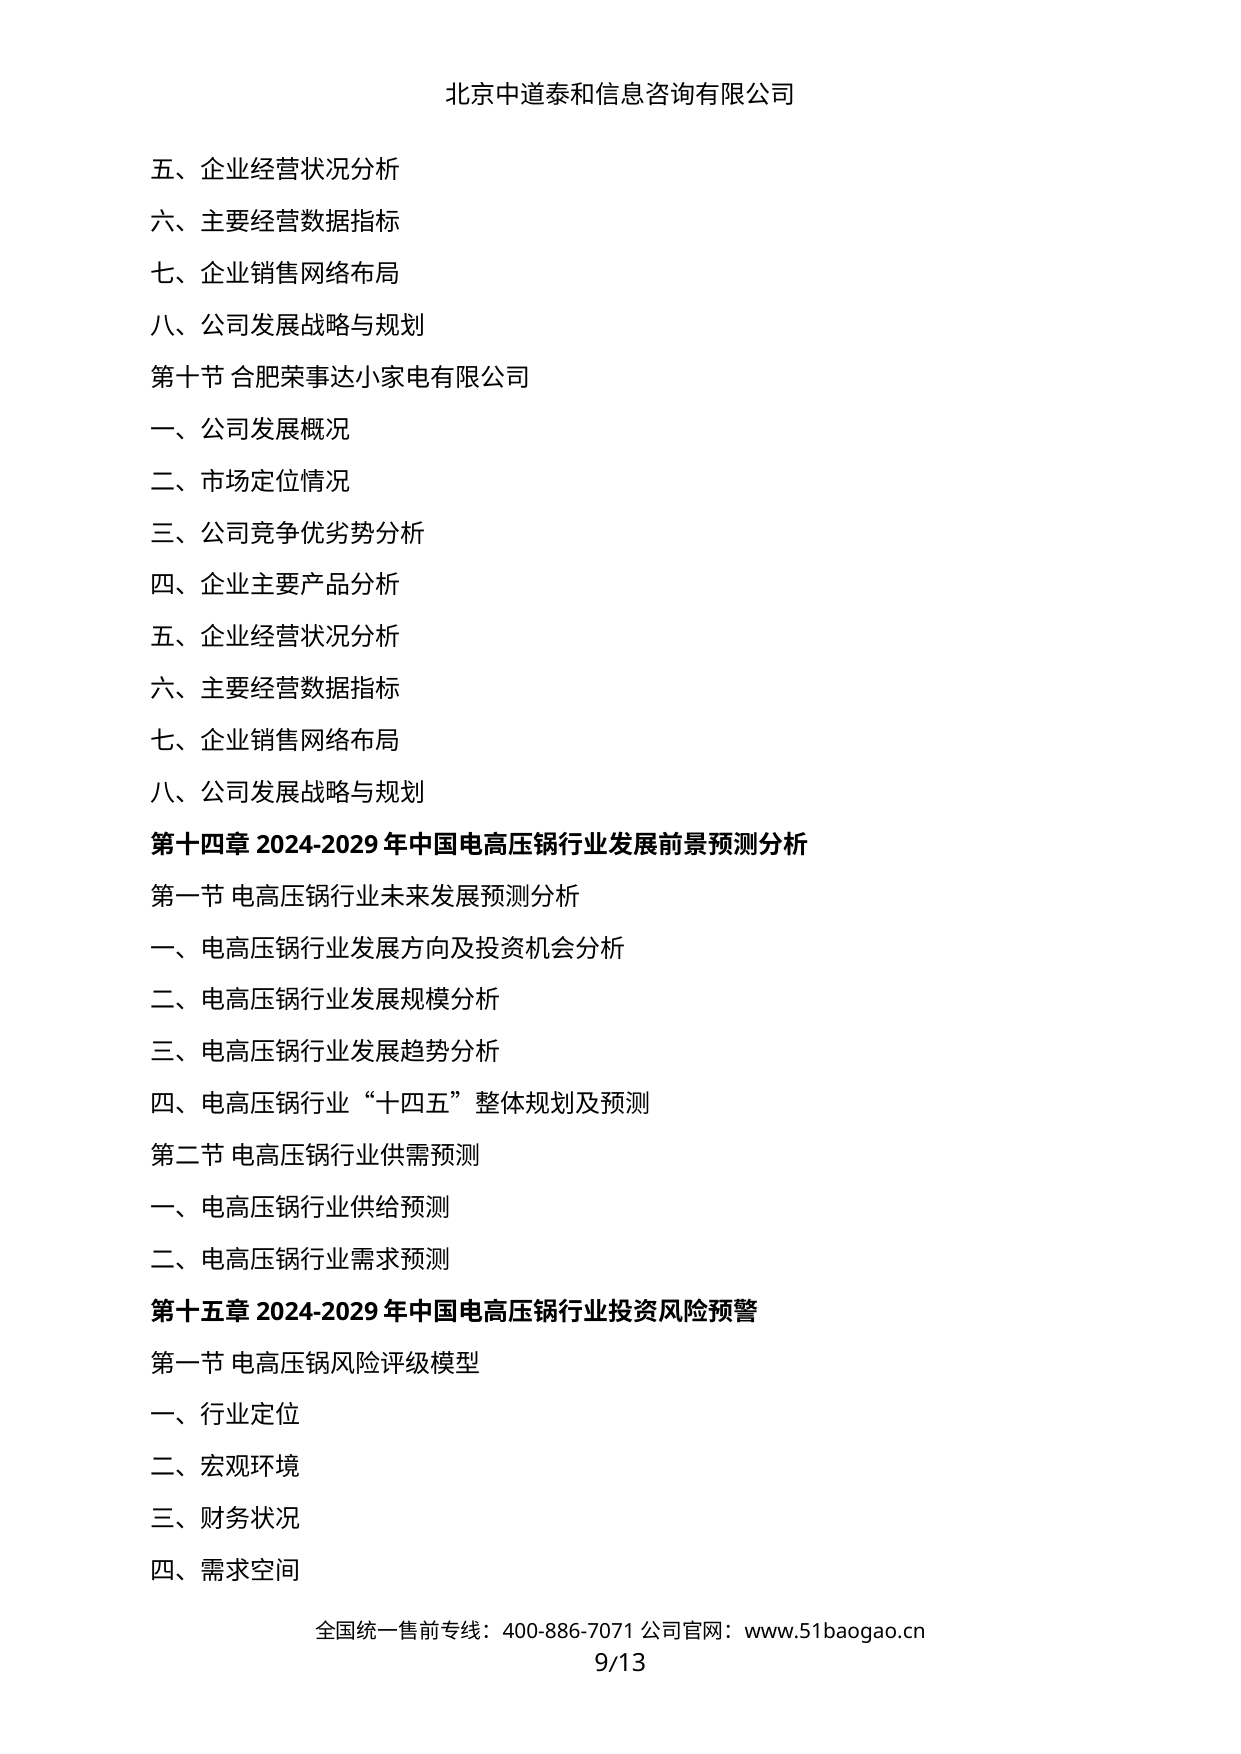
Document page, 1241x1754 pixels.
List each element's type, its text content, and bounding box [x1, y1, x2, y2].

text 五、企业经营状况分析 [150, 617, 1090, 653]
text 三、公司竞争优劣势分析 [150, 513, 1090, 549]
text 三、财务状况 [150, 1499, 1090, 1535]
text 三、电高压锅行业发展趋势分析 [150, 1032, 1090, 1068]
text 一、电高压锅行业发展方向及投资机会分析 [150, 928, 1090, 964]
text 第二节 电高压锅行业供需预测 [150, 1136, 1090, 1172]
text 第十节 合肥荣事达小家电有限公司 [150, 357, 1090, 394]
text 七、企业销售网络布局 [150, 254, 1090, 290]
text 第十四章 2024-2029年中国电高压锅行业发展前景预测分析 [150, 824, 1090, 861]
text 四、电高压锅行业“十四五”整体规划及预测 [150, 1084, 1090, 1120]
text 二、市场定位情况 [150, 461, 1090, 497]
text 七、企业销售网络布局 [150, 721, 1090, 757]
text 二、宏观环境 [150, 1447, 1090, 1483]
text 五、企业经营状况分析 [150, 150, 1090, 186]
text 二、电高压锅行业需求预测 [150, 1239, 1090, 1276]
text 八、公司发展战略与规划 [150, 772, 1090, 809]
text 一、行业定位 [150, 1395, 1090, 1431]
text 六、主要经营数据指标 [150, 669, 1090, 705]
text 四、企业主要产品分析 [150, 565, 1090, 601]
text 第十五章 2024-2029年中国电高压锅行业投资风险预警 [150, 1291, 1090, 1327]
text 六、主要经营数据指标 [150, 202, 1090, 238]
text 第一节 电高压锅行业未来发展预测分析 [150, 876, 1090, 912]
text 八、公司发展战略与规划 [150, 306, 1090, 342]
text 四、需求空间 [150, 1551, 1090, 1587]
text 第一节 电高压锅风险评级模型 [150, 1343, 1090, 1379]
text 一、电高压锅行业供给预测 [150, 1187, 1090, 1224]
text 二、电高压锅行业发展规模分析 [150, 980, 1090, 1016]
text 一、公司发展概况 [150, 409, 1090, 446]
